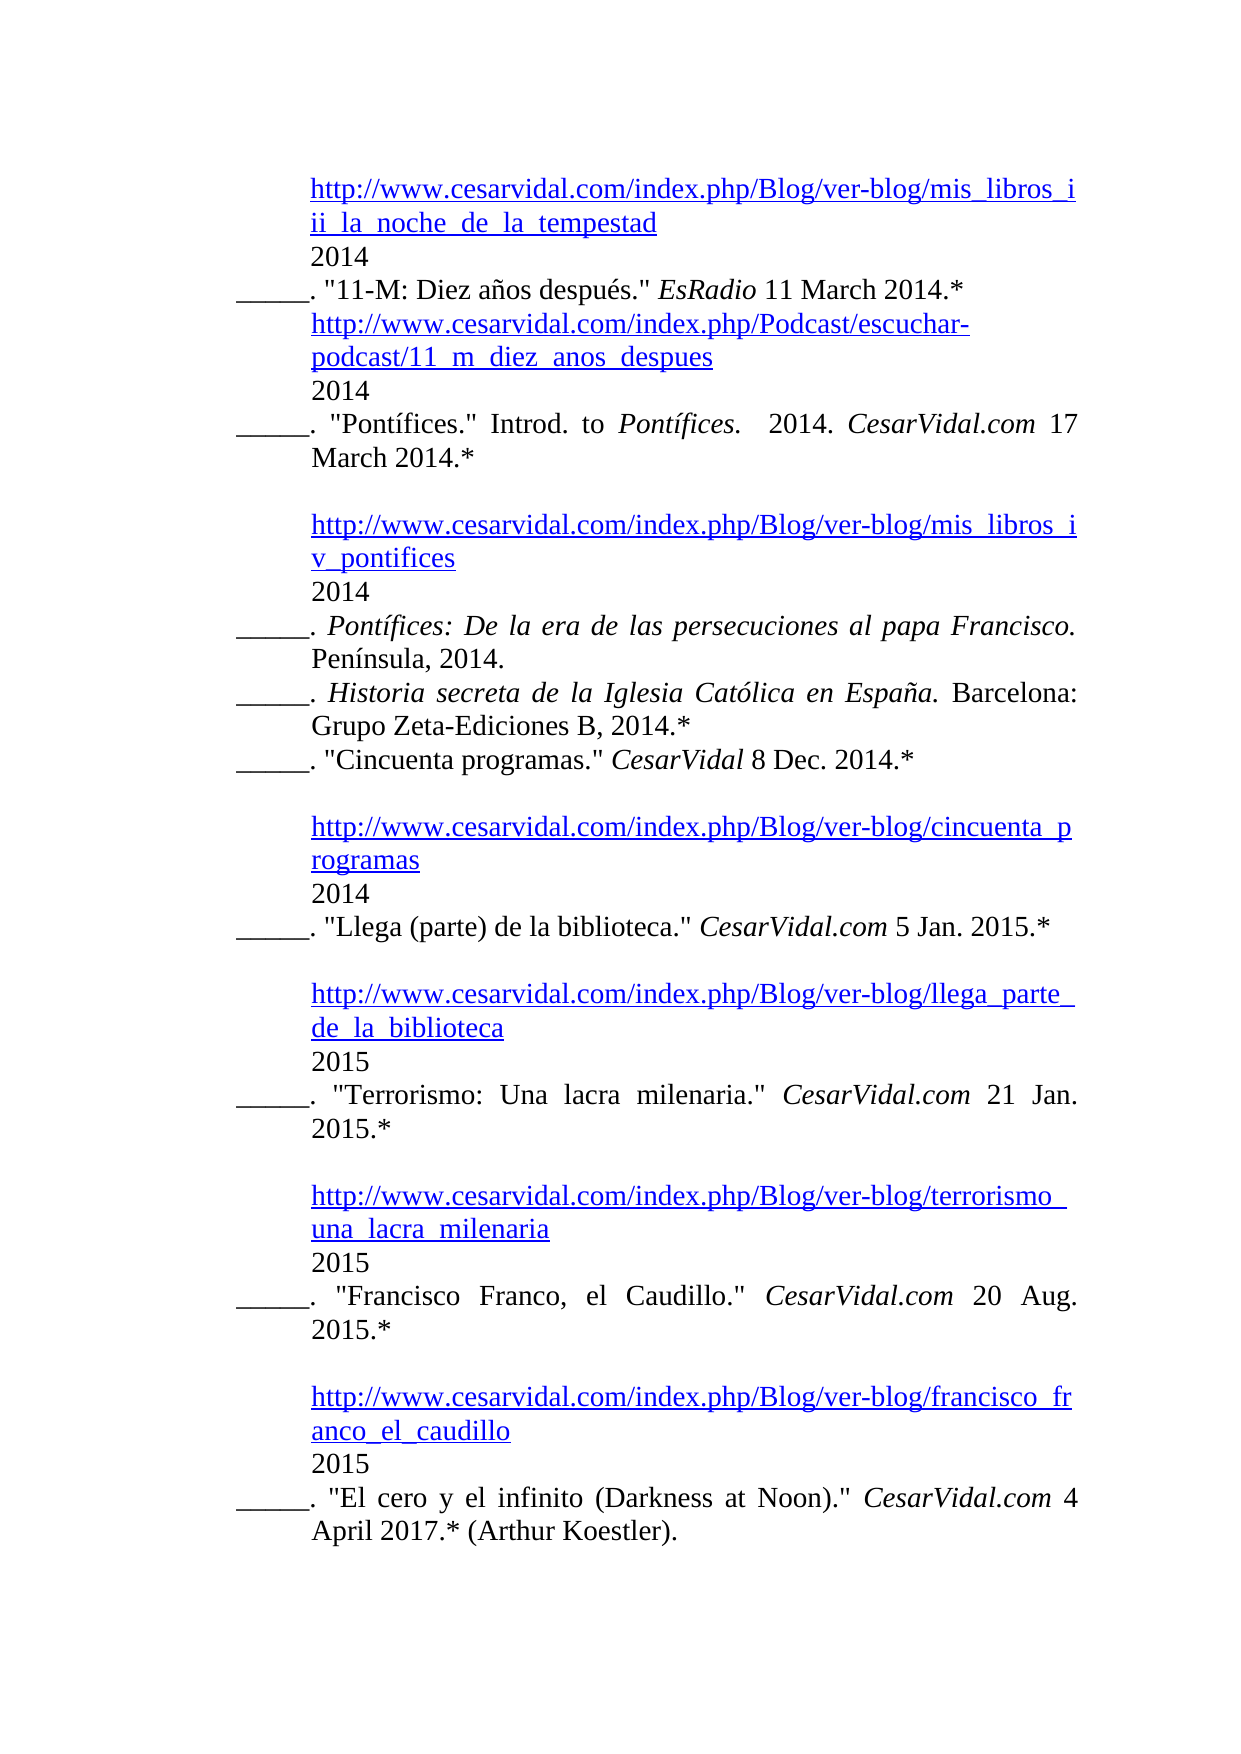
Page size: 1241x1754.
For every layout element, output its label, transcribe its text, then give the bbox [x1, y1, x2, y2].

text _____. "El cero y el infinito (Darkness at Noon)." CesarVidal.com 4 April 2017.* (Arthur Koestler). [236, 1480, 1078, 1547]
text http://www.cesarvidal.com/index.php/Blog/ver-blog/llega_parte_de_la_biblioteca [236, 943, 1078, 1044]
text 2014 [236, 373, 1078, 406]
text http://www.cesarvidal.com/index.php/Blog/ver-blog/francisco_franco_el_caudillo [236, 1346, 1078, 1446]
text _____. Pontífices: De la era de las persecuciones al papa Francisco. Península, 2014. [236, 608, 1078, 675]
text 2015 [236, 1446, 1078, 1480]
text _____. Historia secreta de la Iglesia Católica en España. Barcelona: Grupo Zeta-Ediciones B, 2014.* [236, 675, 1078, 742]
text http://www.cesarvidal.com/index.php/Blog/ver-blog/terrorismo_una_lacra_milenaria [236, 1144, 1078, 1245]
text _____. "Cincuenta programas." CesarVidal 8 Dec. 2014.* [236, 742, 1078, 775]
text _____. "Llega (parte) de la biblioteca." CesarVidal.com 5 Jan. 2015.* [236, 909, 1078, 943]
text 2014 [236, 876, 1078, 909]
text http://www.cesarvidal.com/index.php/Blog/ver-blog/mis_libros_iv_pontifices [236, 473, 1078, 574]
text 2015 [236, 1044, 1078, 1077]
text _____. "11-M: Diez años después." EsRadio 11 March 2014.* [236, 272, 1078, 306]
text _____. "Francisco Franco, el Caudillo." CesarVidal.com 20 Aug. 2015.* [236, 1278, 1078, 1346]
text http://www.cesarvidal.com/index.php/Blog/ver-blog/mis_libros_iii_la_noche_de_la_tempestad [236, 148, 1078, 239]
text http://www.cesarvidal.com/index.php/Podcast/escuchar-podcast/11_m_diez_anos_despues [236, 306, 1078, 373]
text _____. "Terrorismo: Una lacra milenaria." CesarVidal.com 21 Jan. 2015.* [236, 1077, 1078, 1144]
text 2015 [236, 1245, 1078, 1278]
text http://www.cesarvidal.com/index.php/Blog/ver-blog/cincuenta_programas [236, 775, 1078, 876]
text 2014 [236, 574, 1078, 608]
text _____. "Pontífices." Introd. to Pontífices. 2014. CesarVidal.com 17 March 2014.* [236, 406, 1078, 473]
text 2014 [236, 239, 1078, 272]
